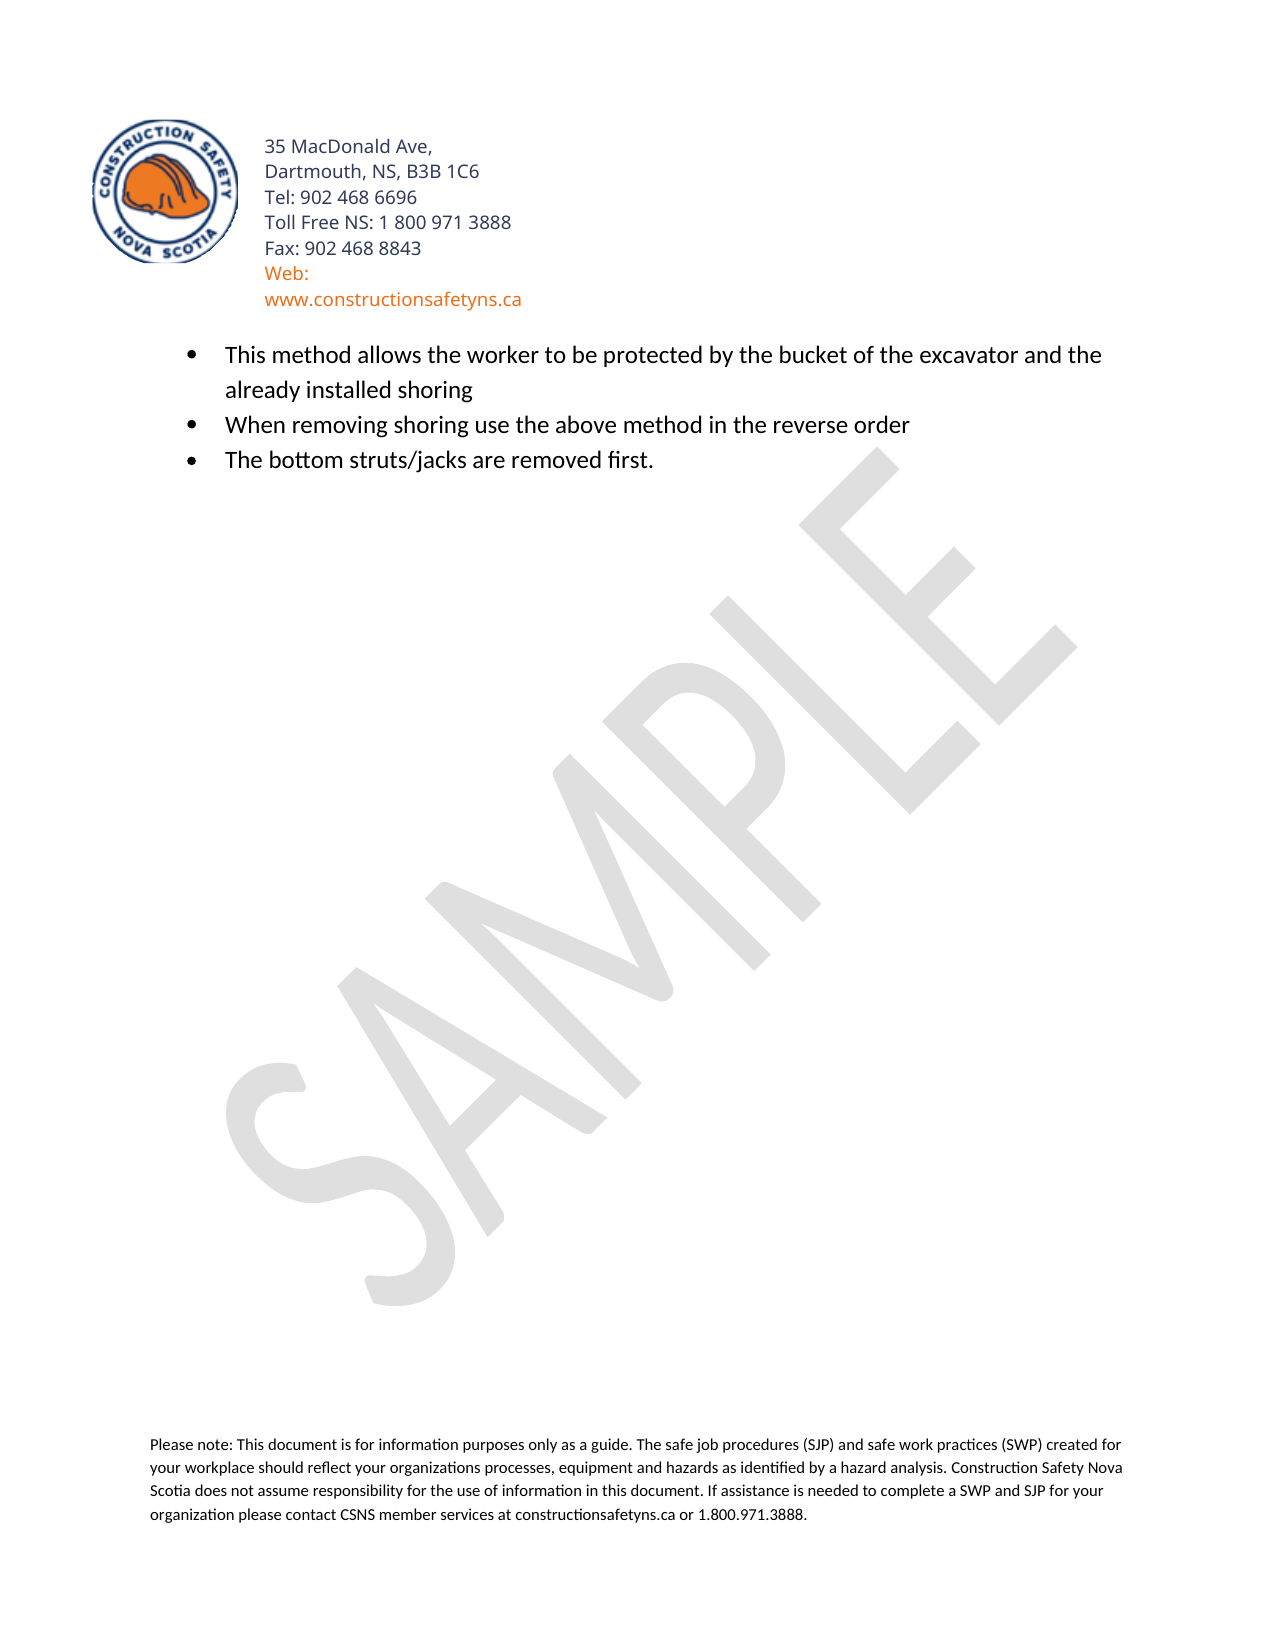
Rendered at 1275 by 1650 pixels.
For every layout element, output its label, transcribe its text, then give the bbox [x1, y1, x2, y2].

list This method allows the worker to be protected by the bucket of the excavator and the already installed shoring [187, 340, 1125, 405]
list When removing shoring use the above method in the reverse order [187, 410, 1125, 440]
list The bottom struts/jacks are removed first. [187, 445, 1125, 475]
